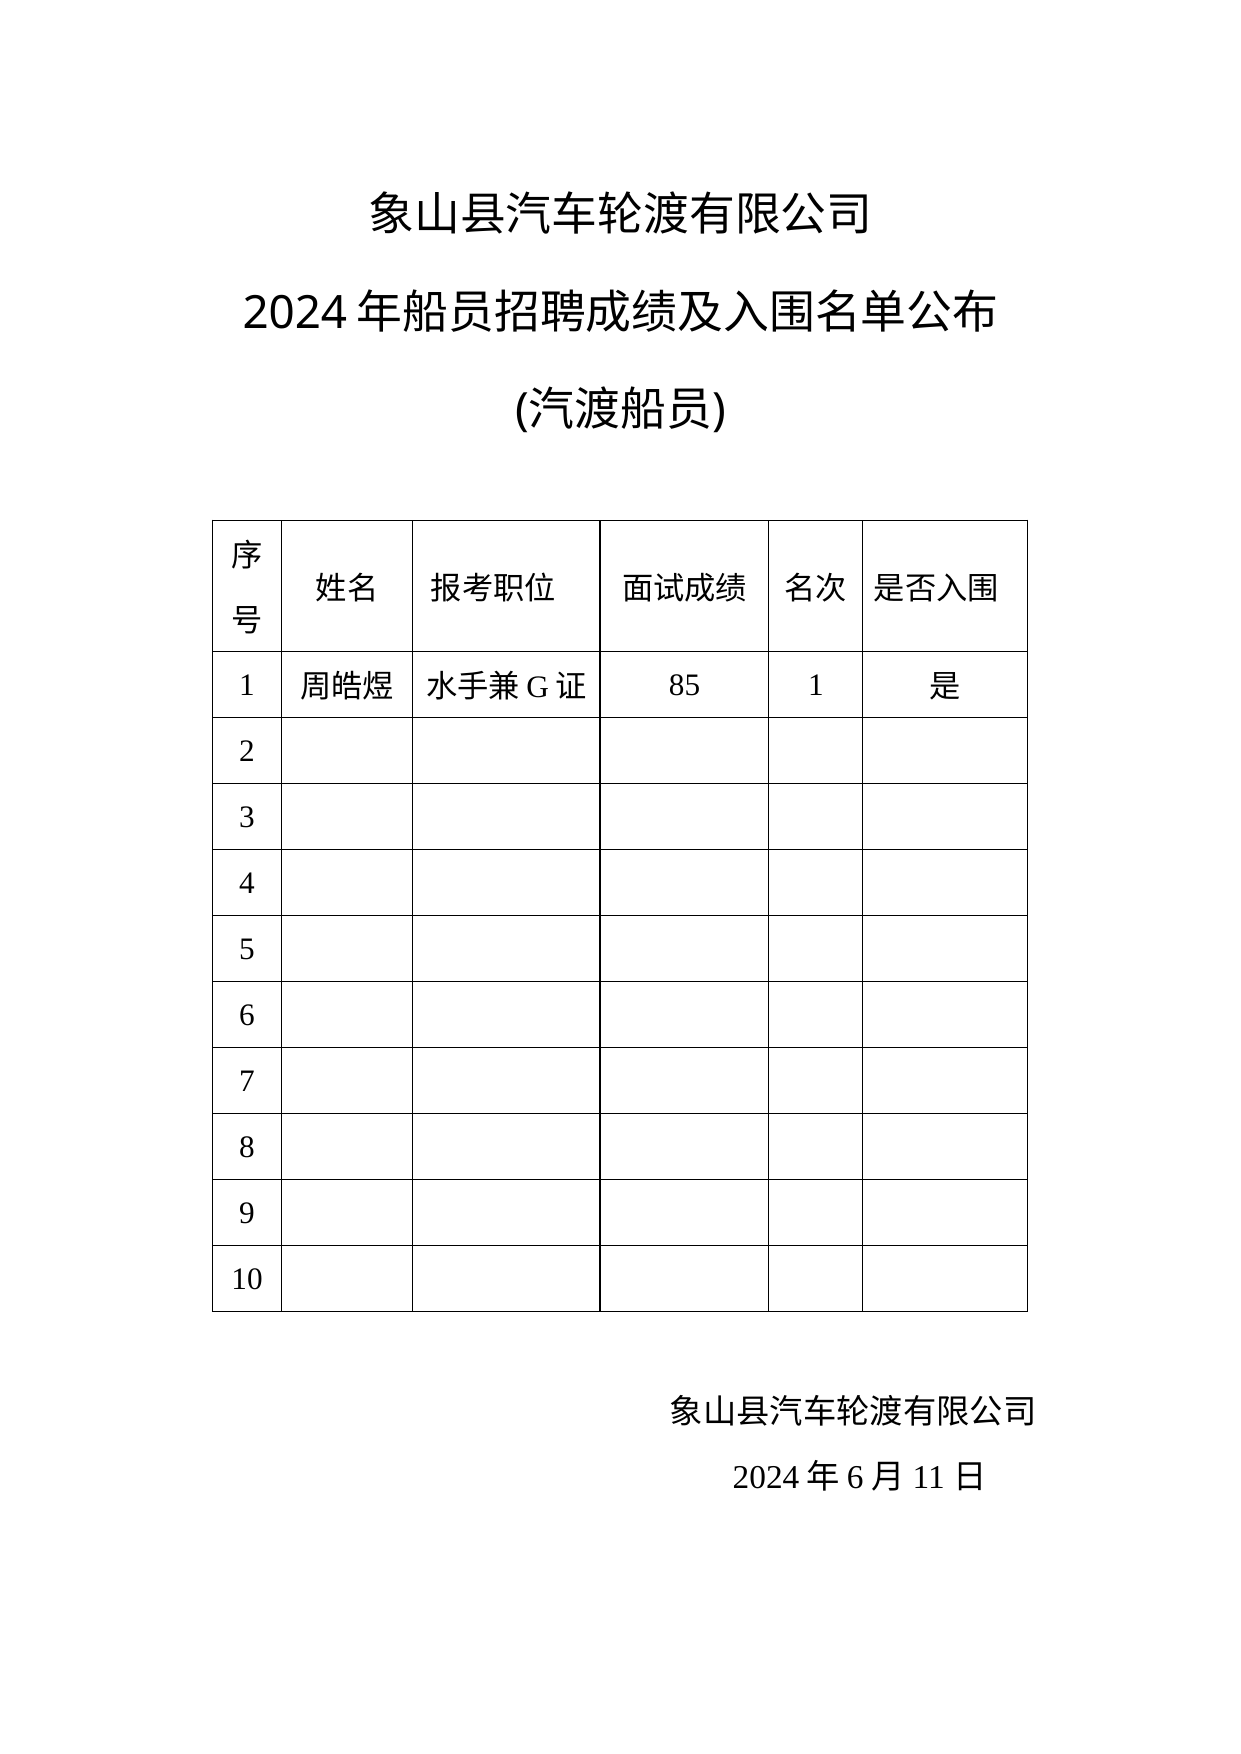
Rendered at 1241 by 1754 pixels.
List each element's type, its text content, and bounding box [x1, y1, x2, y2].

table_cell [282, 916, 412, 981]
text (汽渡船员) [187, 357, 1053, 454]
text 2024年 6 月 11 日 [187, 1442, 986, 1507]
table_cell [769, 718, 862, 783]
table_cell 1 [769, 652, 862, 717]
table_cell [769, 1114, 862, 1179]
table_cell [601, 1180, 768, 1245]
table_cell [282, 1114, 412, 1179]
table_cell 4 [213, 850, 281, 915]
table_cell [413, 1048, 599, 1113]
table_cell [863, 982, 1027, 1047]
table_cell [413, 1180, 599, 1245]
table_cell [769, 982, 862, 1047]
table_cell [413, 1114, 599, 1179]
table_cell [863, 850, 1027, 915]
table_header 报考职位 [413, 521, 599, 651]
table_cell 2 [213, 718, 281, 783]
table_cell [601, 982, 768, 1047]
table_cell 6 [213, 982, 281, 1047]
table_cell [863, 1048, 1027, 1113]
table_cell 8 [213, 1114, 281, 1179]
table_cell [769, 850, 862, 915]
table_cell 周皓煜 [282, 652, 412, 717]
table_cell [282, 1246, 412, 1311]
table_header 姓名 [282, 521, 412, 651]
table_cell [413, 784, 599, 849]
table_cell 是 [863, 652, 1027, 717]
text 2024年船员招聘成绩及入围名单公布 [187, 259, 1053, 357]
table_cell [601, 784, 768, 849]
table_cell [769, 1246, 862, 1311]
table_cell [769, 1048, 862, 1113]
table_header 名次 [769, 521, 862, 651]
table_cell [601, 718, 768, 783]
table_header 面试成绩 [601, 521, 768, 651]
table_cell [282, 982, 412, 1047]
table_cell [769, 1180, 862, 1245]
table_cell [282, 784, 412, 849]
table_cell [601, 850, 768, 915]
table_cell [863, 784, 1027, 849]
table_cell [282, 1048, 412, 1113]
table_cell 10 [213, 1246, 281, 1311]
table_cell [601, 916, 768, 981]
table_cell [601, 1114, 768, 1179]
table_cell [413, 982, 599, 1047]
table_cell [413, 916, 599, 981]
table_cell [601, 1246, 768, 1311]
table_cell [863, 1246, 1027, 1311]
table_cell [863, 1114, 1027, 1179]
table_cell [769, 916, 862, 981]
table_cell [413, 718, 599, 783]
table_cell 5 [213, 916, 281, 981]
table_cell [769, 784, 862, 849]
table_cell [863, 718, 1027, 783]
table_cell 7 [213, 1048, 281, 1113]
text 象山县汽车轮渡有限公司 [187, 162, 1053, 259]
table_cell 水手兼G证 [413, 652, 599, 717]
table_cell 1 [213, 652, 281, 717]
table_cell 85 [601, 652, 768, 717]
table_cell [413, 1246, 599, 1311]
table_header 序号 [213, 521, 281, 651]
table_cell 3 [213, 784, 281, 849]
table_cell [601, 1048, 768, 1113]
table_cell [282, 718, 412, 783]
table_cell [282, 850, 412, 915]
table_cell [282, 1180, 412, 1245]
table_header 是否入围 [863, 521, 1027, 651]
text 象山县汽车轮渡有限公司 [187, 1377, 1036, 1442]
table_cell [863, 916, 1027, 981]
table_cell [863, 1180, 1027, 1245]
table_cell 9 [213, 1180, 281, 1245]
table_cell [413, 850, 599, 915]
